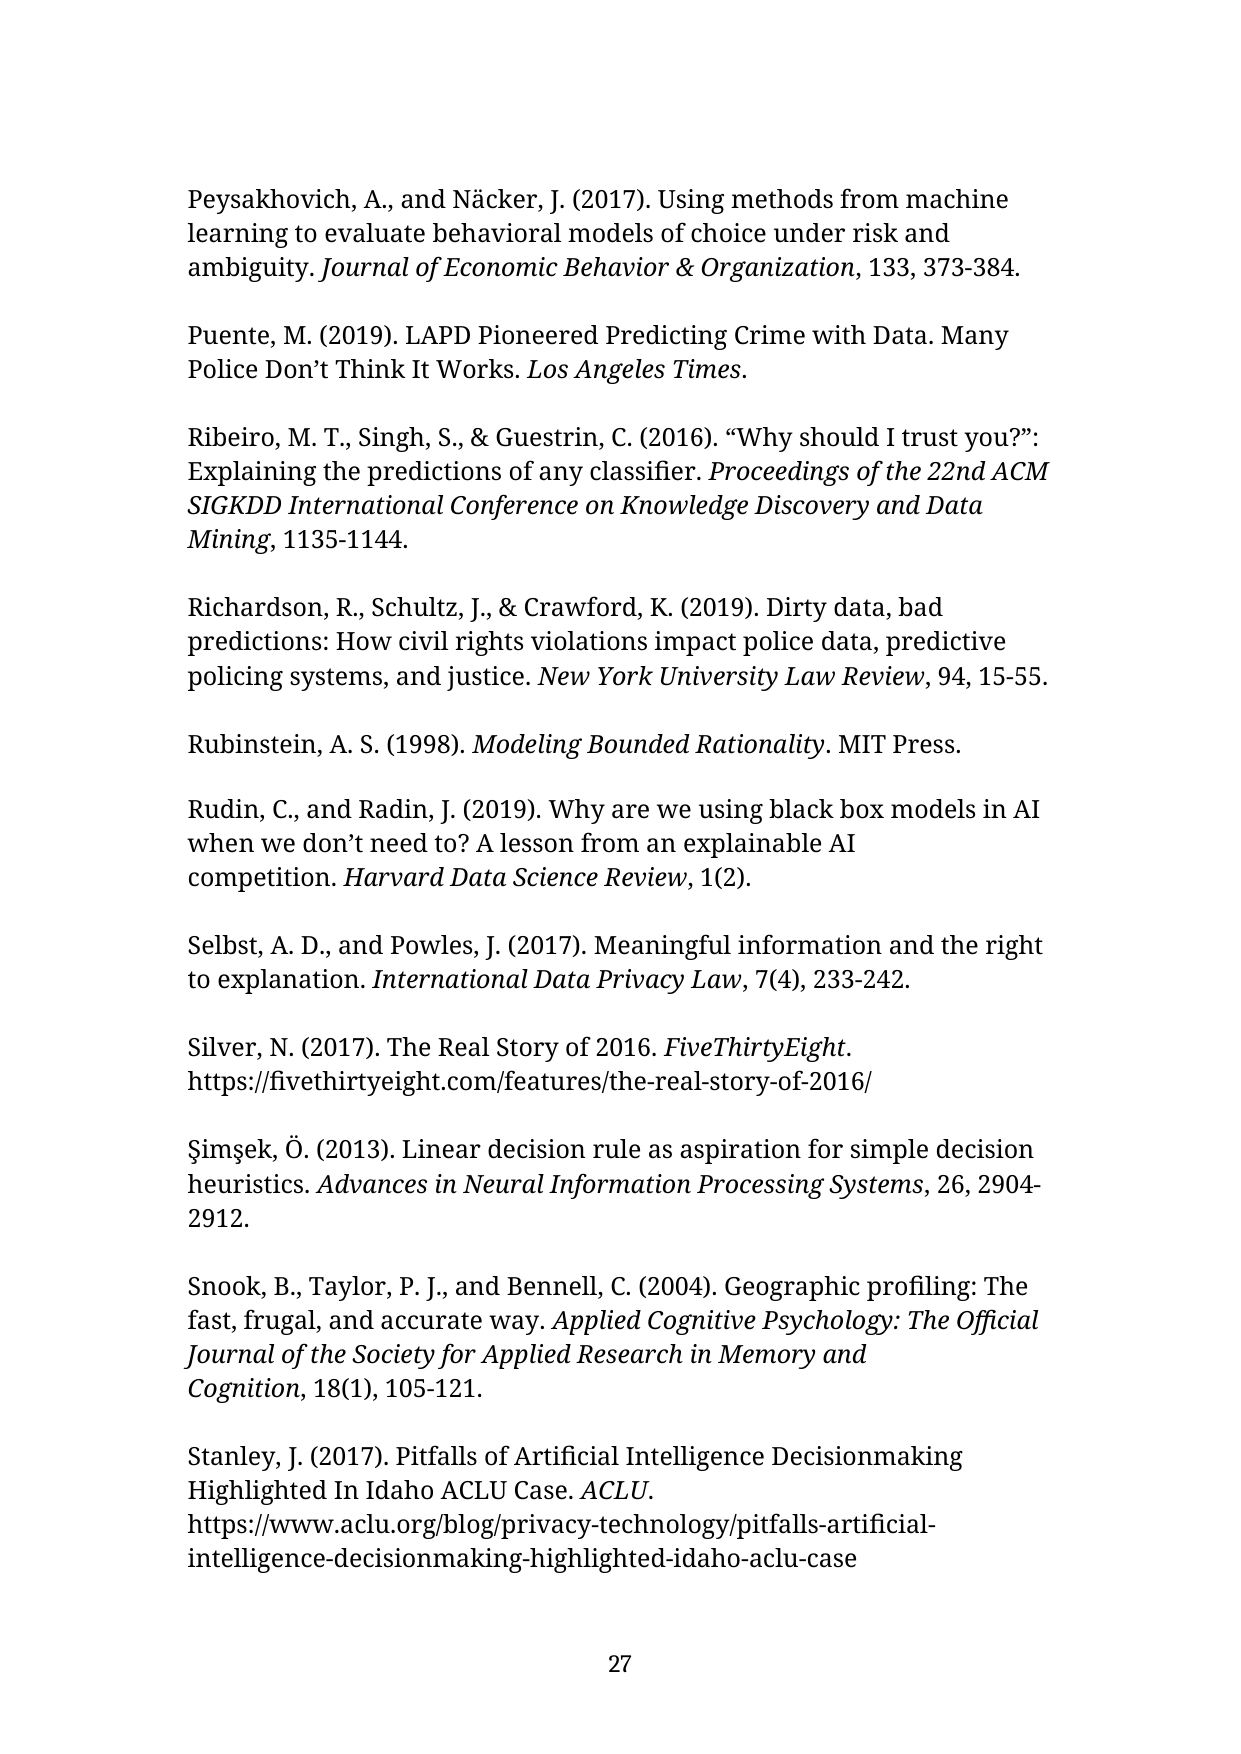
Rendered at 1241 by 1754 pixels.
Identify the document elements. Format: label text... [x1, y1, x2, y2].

text Selbst, A. D., and Powles, J. (2017). Meaningful information and the right to explanation. International Data Privacy Law, 7(4), 233-242. [187, 928, 1053, 996]
text Şimşek, Ö. (2013). Linear decision rule as aspiration for simple decision heuristics. Advances in Neural Information Processing Systems, 26, 2904-2912. [187, 1132, 1053, 1234]
text Richardson, R., Schultz, J., & Crawford, K. (2019). Dirty data, bad predictions: How civil rights violations impact police data, predictive policing systems, and justice. New York University Law Review, 94, 15-55. [187, 590, 1053, 692]
text Ribeiro, M. T., Singh, S., & Guestrin, C. (2016). “Why should I trust you?”: Explaining the predictions of any classifier. Proceedings of the 22nd ACM SIGKDD International Conference on Knowledge Discovery and Data Mining, 1135-1144. [187, 420, 1053, 556]
text Peysakhovich, A., and Näcker, J. (2017). Using methods from machine learning to evaluate behavioral models of choice under risk and ambiguity. Journal of Economic Behavior & Organization, 133, 373-384. [187, 181, 1053, 283]
text Silver, N. (2017). The Real Story of 2016. FiveThirtyEight. https://fivethirtyeight.com/features/the-real-story-of-2016/ [187, 1030, 1053, 1098]
text Snook, B., Taylor, P. J., and Bennell, C. (2004). Geographic profiling: The fast, frugal, and accurate way. Applied Cognitive Psychology: The Official Journal of the Society for Applied Research in Memory and Cognition, 18(1), 105-121. [187, 1268, 1053, 1405]
text Rubinstein, A. S. (1998). Modeling Bounded Rationality. MIT Press. [187, 726, 1053, 760]
text Puente, M. (2019). LAPD Pioneered Predicting Crime with Data. Many Police Don’t Think It Works. Los Angeles Times. [187, 317, 1053, 386]
text Stanley, J. (2017). Pitfalls of Artificial Intelligence Decisionmaking Highlighted In Idaho ACLU Case. ACLU. https://www.aclu.org/blog/privacy-technology/pitfalls-artificial-intelligence-decisionmaking-highlighted-idaho-aclu-case [187, 1439, 1053, 1575]
text Rudin, C., and Radin, J. (2019). Why are we using black box models in AI when we don’t need to? A lesson from an explainable AI competition. Harvard Data Science Review, 1(2). [187, 792, 1053, 894]
